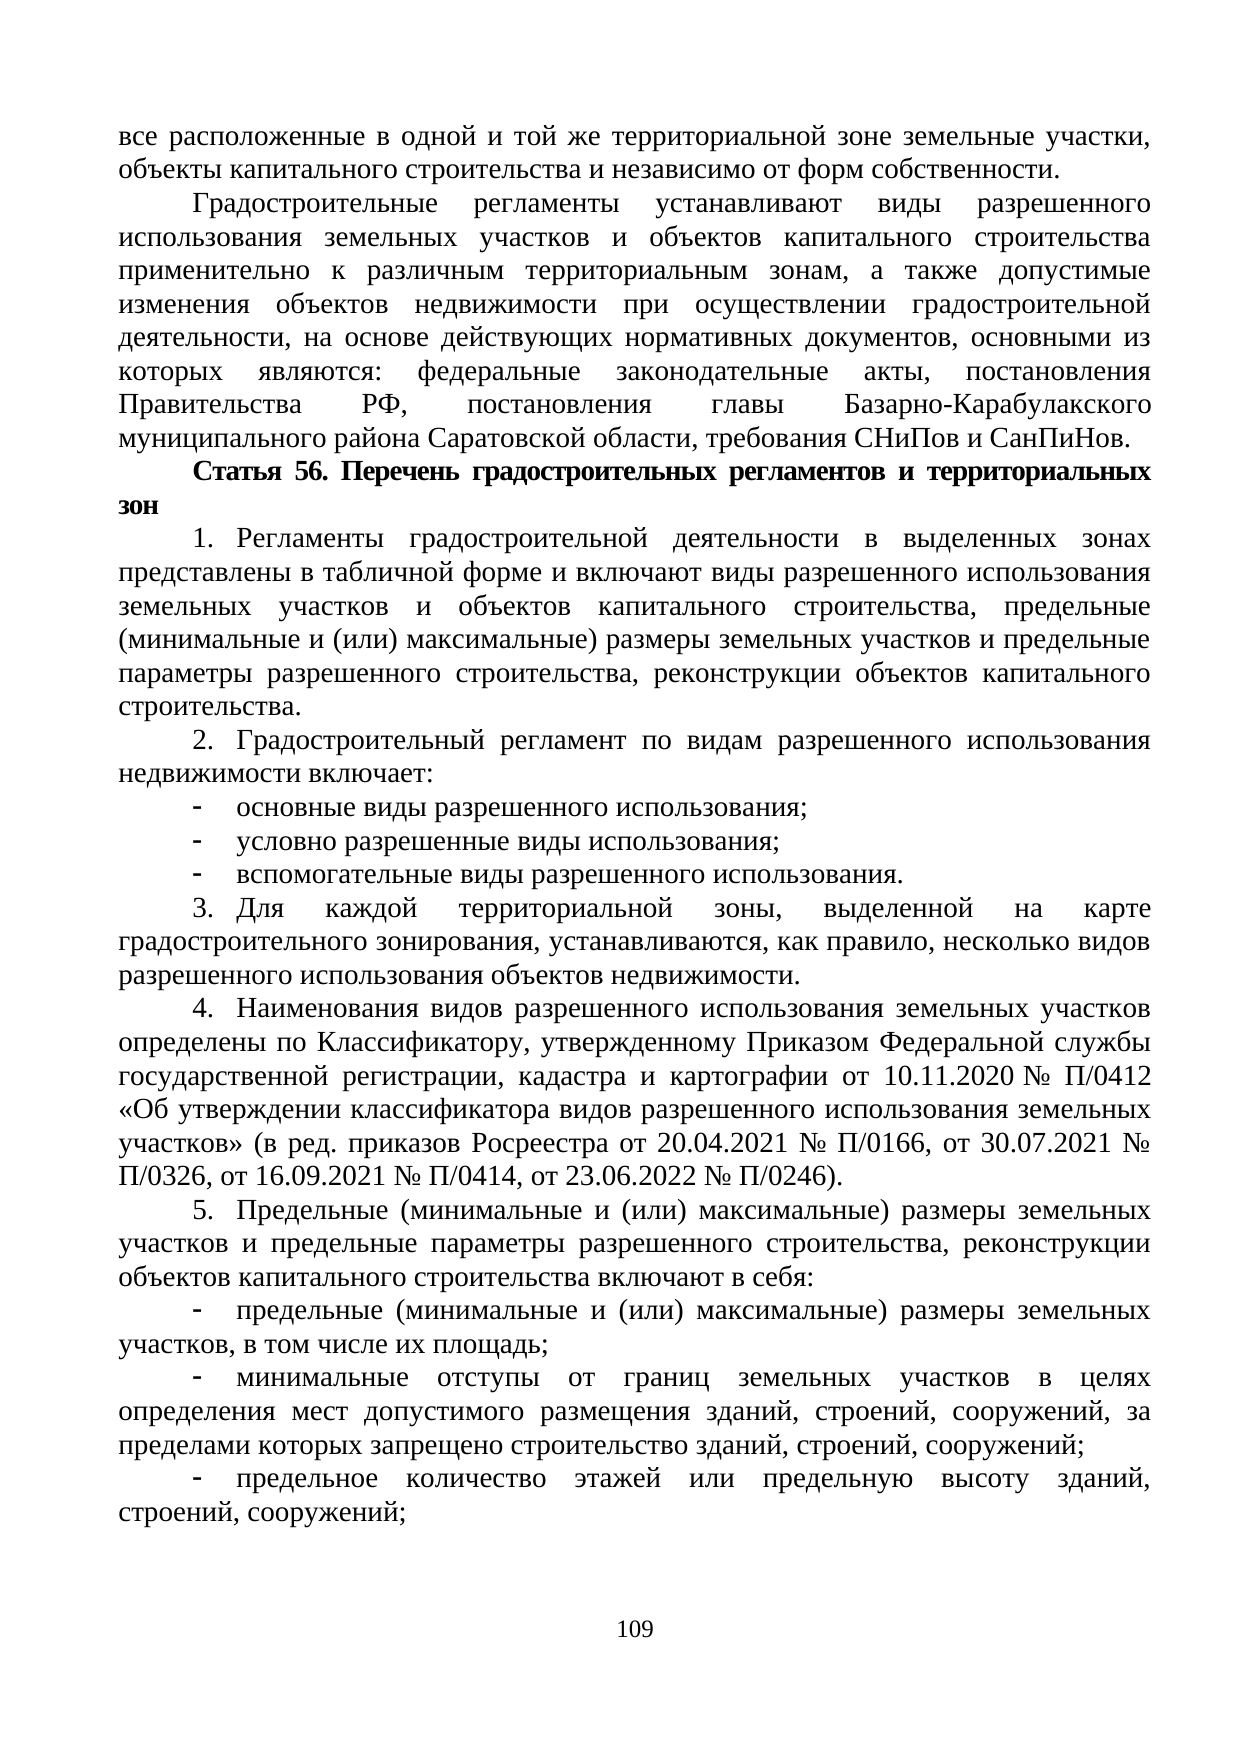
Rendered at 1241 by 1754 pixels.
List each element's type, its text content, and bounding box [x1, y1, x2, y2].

list предельное количество этажей или предельную высоту зданий, строений, сооружений; [118, 1460, 1152, 1527]
list предельные (минимальные и (или) максимальные) размеры земельных участков, в том числе их площадь; [118, 1292, 1152, 1359]
subtitle Статья 56. Перечень градостроительных регламентов и территориальных зон [118, 453, 1152, 521]
list минимальные отступы от границ земельных участков в целях определения мест допустимого размещения зданий, строений, сооружений, за пределами которых запрещено строительство зданий, строений, сооружений; [118, 1359, 1152, 1460]
list Для каждой территориальной зоны, выделенной на карте градостроительного зонирования, устанавливаются, как правило, несколько видов разрешенного использования объектов недвижимости. [118, 890, 1152, 991]
list основные виды разрешенного использования; [118, 789, 1152, 823]
list вспомогательные виды разрешенного использования. [118, 856, 1152, 890]
list Наименования видов разрешенного использования земельных участков определены по Классификатору, утвержденному Приказом Федеральной службы государственной регистрации, кадастра и картографии от 10.11.2020 № П/0412 «Об утверждении классификатора видов разрешенного использования земельных участков» (в ред. приказов Росреестра от 20.04.2021 № П/0166, от 30.07.2021 № П/0326, от 16.09.2021 № П/0414, от 23.06.2022 № П/0246). [118, 991, 1152, 1192]
list Предельные (минимальные и (или) максимальные) размеры земельных участков и предельные параметры разрешенного строительства, реконструкции объектов капитального строительства включают в себя: [118, 1192, 1152, 1292]
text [118, 118, 1152, 185]
list условно разрешенные виды использования; [118, 823, 1152, 856]
text Градостроительные регламенты устанавливают виды разрешенного использования земельных участков и объектов капитального строительства применительно к различным территориальным зонам, а также допустимые изменения объектов недвижимости при осуществлении градостроительной деятельности, на основе действующих нормативных документов, основными из которых являются: федеральные законодательные акты, постановления Правительства РФ, постановления главы Базарно-Карабулакского муниципального района Саратовской области, требования СНиПов и СанПиНов. [118, 185, 1152, 453]
list Регламенты градостроительной деятельности в выделенных зонах представлены в табличной форме и включают виды разрешенного использования земельных участков и объектов капитального строительства, предельные (минимальные и (или) максимальные) размеры земельных участков и предельные параметры разрешенного строительства, реконструкции объектов капитального строительства. [118, 521, 1152, 722]
list Градостроительный регламент по видам разрешенного использования недвижимости включает: [118, 722, 1152, 789]
